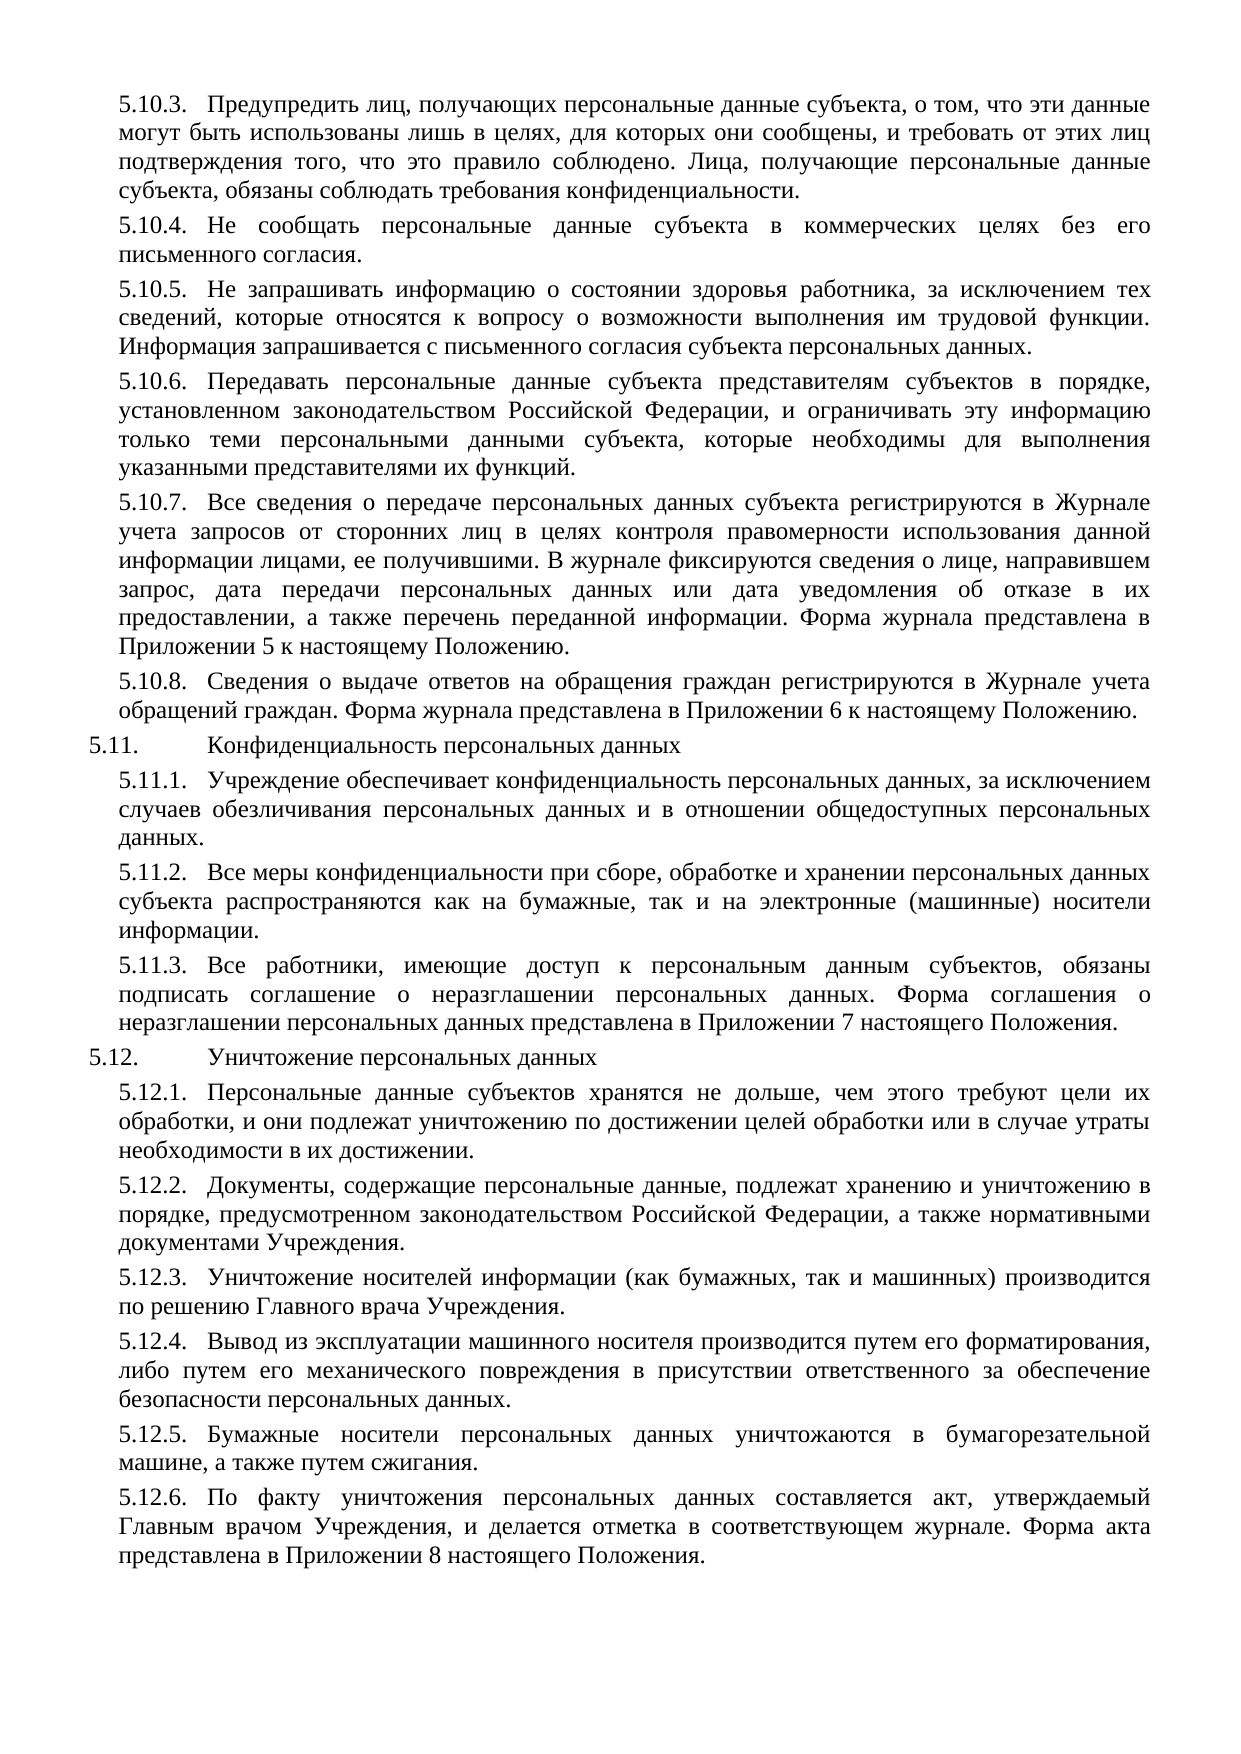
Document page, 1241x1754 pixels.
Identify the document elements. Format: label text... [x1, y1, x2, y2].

list Уничтожение носителей информации (как бумажных, так и машинных) производится по решению Главного врача Учреждения. [118, 1262, 1152, 1320]
list Предупредить лиц, получающих персональные данные субъекта, о том, что эти данные могут быть использованы лишь в целях, для которых они сообщены, и требовать от этих лиц подтверждения того, что это правило соблюдено. Лица, получающие персональные данные субъекта, обязаны соблюдать требования конфиденциальности. [118, 89, 1152, 204]
list Учреждение обеспечивает конфиденциальность персональных данных, за исключением случаев обезличивания персональных данных и в отношении общедоступных персональных данных. [118, 765, 1152, 851]
list Не сообщать персональные данные субъекта в коммерческих целях без его письменного согласия. [118, 210, 1152, 267]
list Сведения о выдаче ответов на обращения граждан регистрируются в Журнале учета обращений граждан. Форма журнала представлена в Приложении 6 к настоящему Положению. [118, 666, 1152, 724]
list Вывод из эксплуатации машинного носителя производится путем его форматирования, либо путем его механического повреждения в присутствии ответственного за обеспечение безопасности персональных данных. [118, 1326, 1152, 1412]
list Конфиденциальность персональных данных [89, 730, 1152, 759]
list Персональные данные субъектов хранятся не дольше, чем этого требуют цели их обработки, и они подлежат уничтожению по достижении целей обработки или в случае утраты необходимости в их достижении. [118, 1077, 1152, 1164]
list Документы, содержащие персональные данные, подлежат хранению и уничтожению в порядке, предусмотренном законодательством Российской Федерации, а также нормативными документами Учреждения. [118, 1170, 1152, 1256]
list Передавать персональные данные субъекта представителям субъектов в порядке, установленном законодательством Российской Федерации, и ограничивать эту информацию только теми персональными данными субъекта, которые необходимы для выполнения указанными представителями их функций. [118, 366, 1152, 481]
list Все меры конфиденциальности при сборе, обработке и хранении персональных данных субъекта распространяются как на бумажные, так и на электронные (машинные) носители информации. [118, 857, 1152, 944]
list Уничтожение персональных данных [89, 1042, 1152, 1071]
list Все сведения о передаче персональных данных субъекта регистрируются в Журнале учета запросов от сторонних лиц в целях контроля правомерности использования данной информации лицами, ее получившими. В журнале фиксируются сведения о лице, направившем запрос, дата передачи персональных данных или дата уведомления об отказе в их предоставлении, а также перечень переданной информации. Форма журнала представлена в Приложении 5 к настоящему Положению. [118, 487, 1152, 660]
list По факту уничтожения персональных данных составляется акт, утверждаемый Главным врачом Учреждения, и делается отметка в соответствующем журнале. Форма акта представлена в Приложении 8 настоящего Положения. [118, 1482, 1152, 1569]
list Все работники, имеющие доступ к персональным данным субъектов, обязаны подписать соглашение о неразглашении персональных данных. Форма соглашения о неразглашении персональных данных представлена в Приложении 7 настоящего Положения. [118, 950, 1152, 1036]
list Не запрашивать информацию о состоянии здоровья работника, за исключением тех сведений, которые относятся к вопросу о возможности выполнения им трудовой функции. Информация запрашивается с письменного согласия субъекта персональных данных. [118, 274, 1152, 360]
list Бумажные носители персональных данных уничтожаются в бумагорезательной машине, а также путем сжигания. [118, 1419, 1152, 1476]
